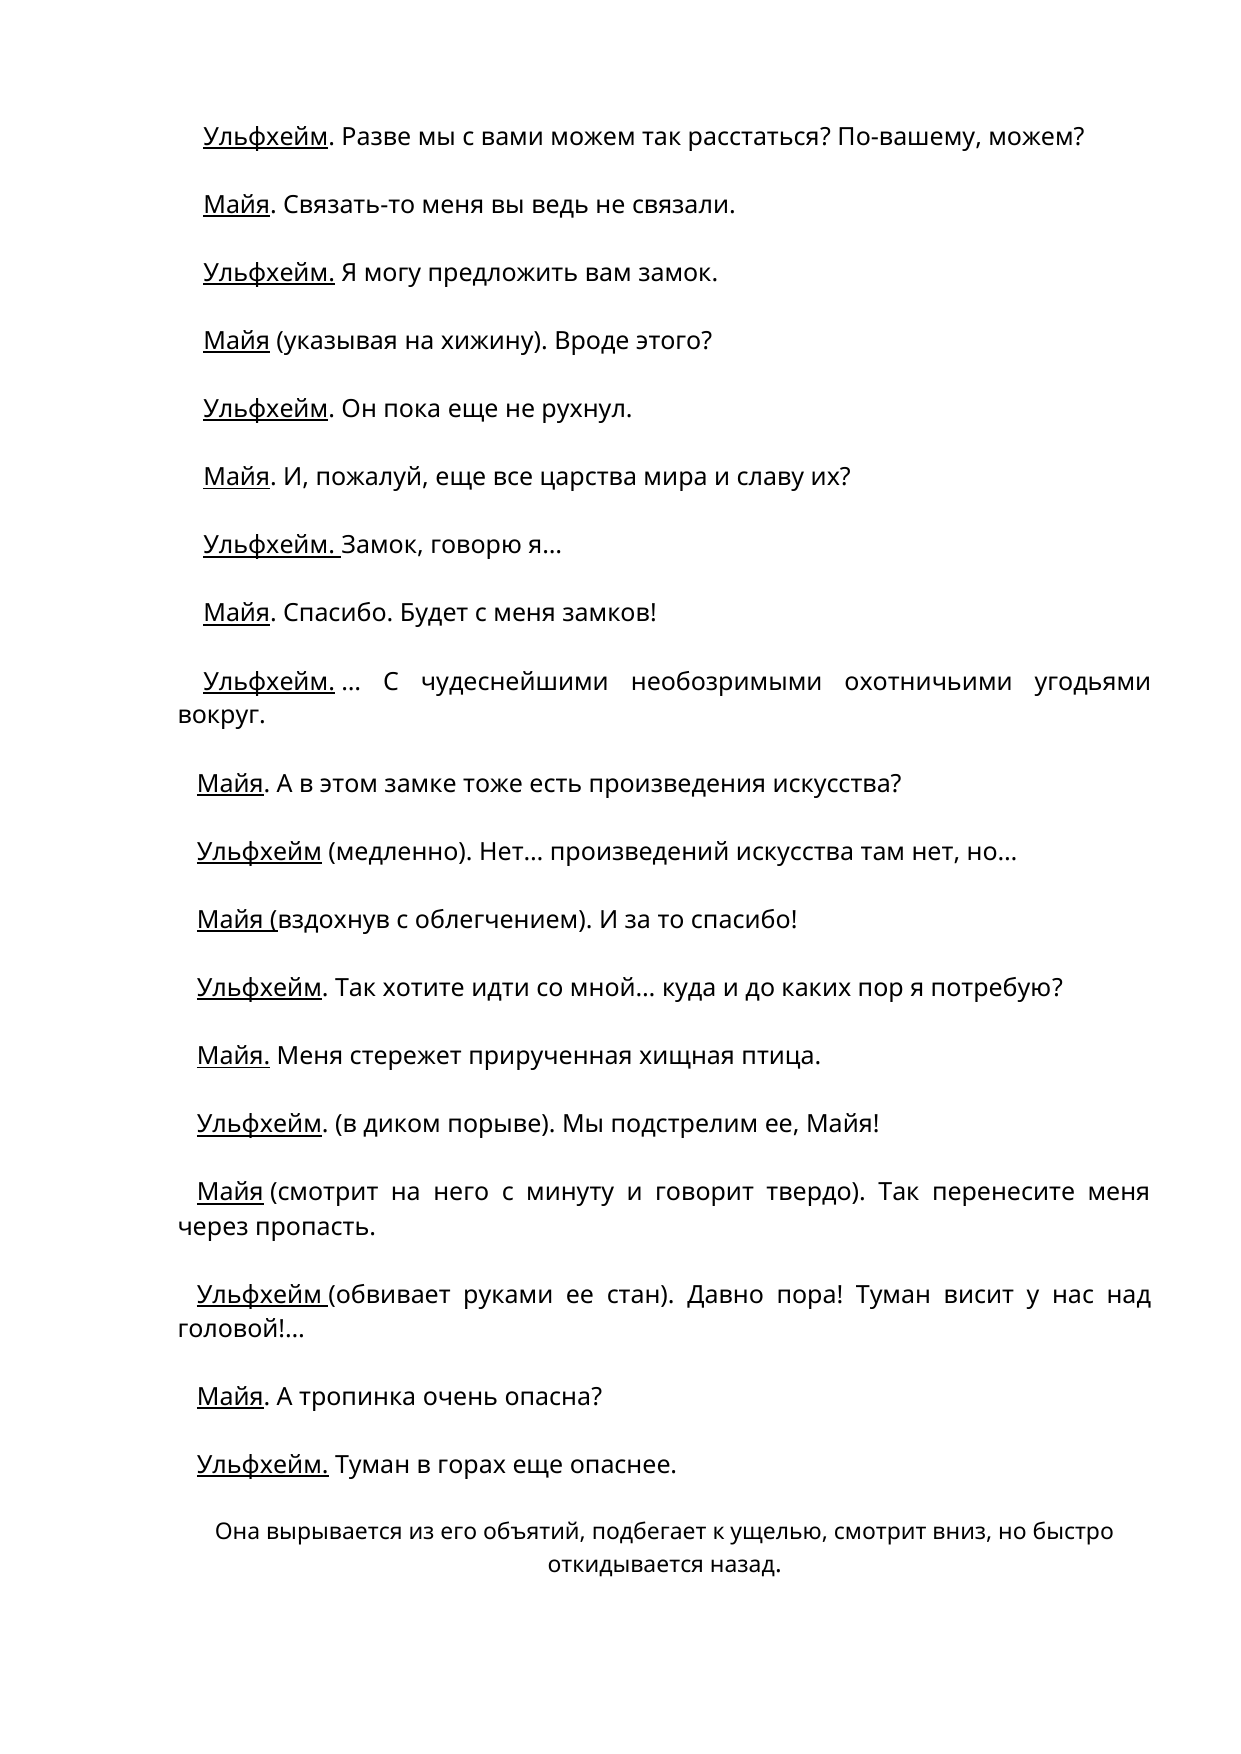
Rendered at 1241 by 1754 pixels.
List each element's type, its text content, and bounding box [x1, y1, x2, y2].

text Майя (смотрит на него с минуту и говорит твердо). Так перенесите меня через пропасть. [177, 1174, 1152, 1242]
text Майя. Связать-то меня вы ведь не связали. [177, 186, 1152, 220]
text Ульфхейм. Так хотите идти со мной… куда и до каких пор я потребую? [177, 970, 1152, 1004]
text Ульфхейм. Я могу предложить вам замок. [177, 254, 1152, 288]
text Ульфхейм. (в диком порыве). Мы подстрелим ее, Майя! [177, 1106, 1152, 1140]
text Майя. И, пожалуй, еще все царства мира и славу их? [177, 459, 1152, 493]
text Ульфхейм. Разве мы с вами можем так расстаться? По-вашему, можем? [177, 118, 1152, 152]
text Ульфхейм (медленно). Нет… произведений искусства там нет, но… [177, 833, 1152, 867]
text Ульфхейм (обвивает руками ее стан). Давно пора! Туман висит у нас над головой!… [177, 1276, 1152, 1344]
text Майя. Спасибо. Будет с меня замков! [177, 595, 1152, 629]
text Ульфхейм. … С чудеснейшими необозримыми охотничьими угодьями вокруг. [177, 663, 1152, 731]
text Ульфхейм. Он пока еще не рухнул. [177, 391, 1152, 425]
text Майя (указывая на хижину). Вроде этого? [177, 322, 1152, 357]
text Ульфхейм. Замок, говорю я… [177, 527, 1152, 561]
text Ульфхейм. Туман в горах еще опаснее. [177, 1447, 1152, 1481]
text Она вырывается из его объятий, подбегает к ущелью, смотрит вниз, но быстро откидывается назад. [177, 1515, 1152, 1580]
text Майя. А тропинка очень опасна? [177, 1378, 1152, 1412]
text Майя. А в этом замке тоже есть произведения искусства? [177, 765, 1152, 799]
text Майя. Меня стережет прирученная хищная птица. [177, 1038, 1152, 1072]
text Майя (вздохнув с облегчением). И за то спасибо! [177, 902, 1152, 936]
